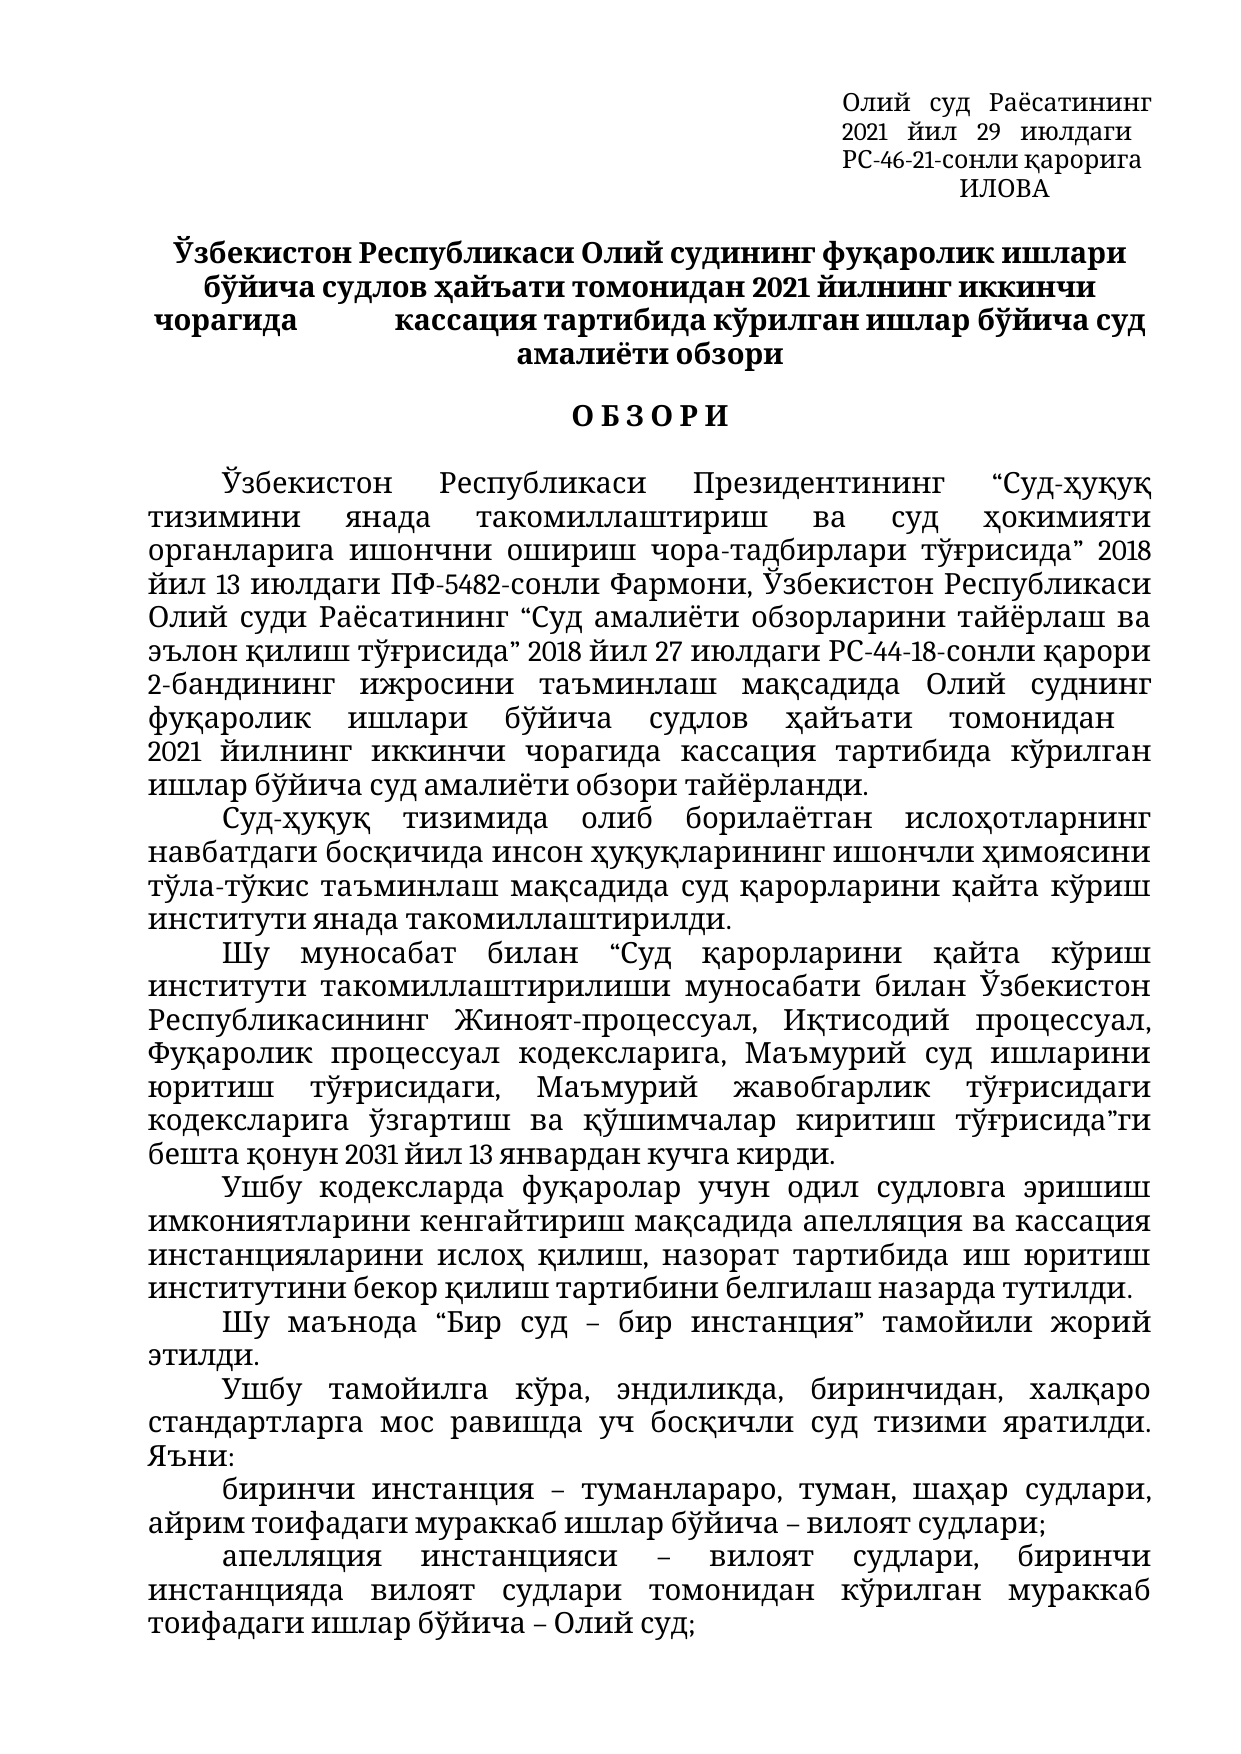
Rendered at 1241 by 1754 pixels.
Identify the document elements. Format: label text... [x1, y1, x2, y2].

text Ўзбекистон Республикаси Президентининг “Суд-ҳуқуқ тизимини янада такомиллаштириш ва суд ҳокимияти органларига ишончни ошириш чора-тадбирлари тўғрисида” 2018 йил 13 июлдаги ПФ-5482-сонли Фармони, Ўзбекистон Республикаси Олий суди Раёсатининг “Суд амалиёти обзорларини тайёрлаш ва эълон қилиш тўғрисида” 2018 йил 27 июлдаги РС-44-18-сонли қарори 2-бандининг ижросини таъминлаш мақсадида Олий суднинг фуқаролик ишлари бўйича судлов ҳайъати томонидан 2021 йилнинг иккинчи чорагида кассация тартибида кўрилган ишлар бўйича суд амалиёти обзори тайёрланди. [148, 467, 1152, 803]
text апелляция инстанцияси – вилоят судлари, биринчи инстанцияда вилоят судлари томонидан кўрилган мураккаб тоифадаги ишлар бўйича – Олий суд; [148, 1541, 1152, 1641]
text Ушбу кодексларда фуқаролар учун одил судловга эришиш имкониятларини кенгайтириш мақсадида апелляция ва кассация инстанцияларини ислоҳ қилиш, назорат тартибида иш юритиш институтини бекор қилиш тартибини белгилаш назарда тутилди. [148, 1172, 1152, 1306]
text Шу муносабат билан “Суд қарорларини қайта кўриш институти такомиллаштирилиши муносабати билан Ўзбекистон Республикасининг Жиноят-процессуал, Иқтисодий процессуал, Фуқаролик процессуал кодексларига, Маъмурий суд ишларини юритиш тўғрисидаги, Маъмурий жавобгарлик тўғрисидаги кодексларига ўзгартиш ва қўшимчалар киритиш тўғрисида”ги бешта қонун 2031 йил 13 январдан кучга кирди. [148, 937, 1152, 1172]
text Суд-ҳуқуқ тизимида олиб борилаётган ислоҳотларнинг навбатдаги босқичида инсон ҳуқуқларининг ишончли ҳимоясини тўла-тўкис таъминлаш мақсадида суд қарорларини қайта кўриш институти янада такомиллаштирилди. [148, 803, 1152, 937]
text биринчи инстанция – туманлараро, туман, шаҳар судлари, айрим тоифадаги мураккаб ишлар бўйича – вилоят судлари; [148, 1473, 1152, 1541]
text Шу маънода “Бир суд – бир инстанция” тамойили жорий этилди. [148, 1306, 1152, 1373]
text ИЛОВА [871, 175, 1152, 204]
text Олий суд Раёсатининг 2021 йил 29 июлдаги РС-46-21-сонли қарорига [842, 89, 1152, 175]
text О Б З О Р И [148, 400, 1152, 434]
text Ушбу тамойилга кўра, эндиликда, биринчидан, халқаро стандартларга мос равишда уч босқичли суд тизими яратилди. Яъни: [148, 1373, 1152, 1473]
text Ўзбекистон Республикаси Олий судининг фуқаролик ишлари бўйича судлов ҳайъати томонидан 2021 йилнинг иккинчи чорагида кассация тартибида кўрилган ишлар бўйича суд амалиёти обзори [148, 237, 1152, 371]
